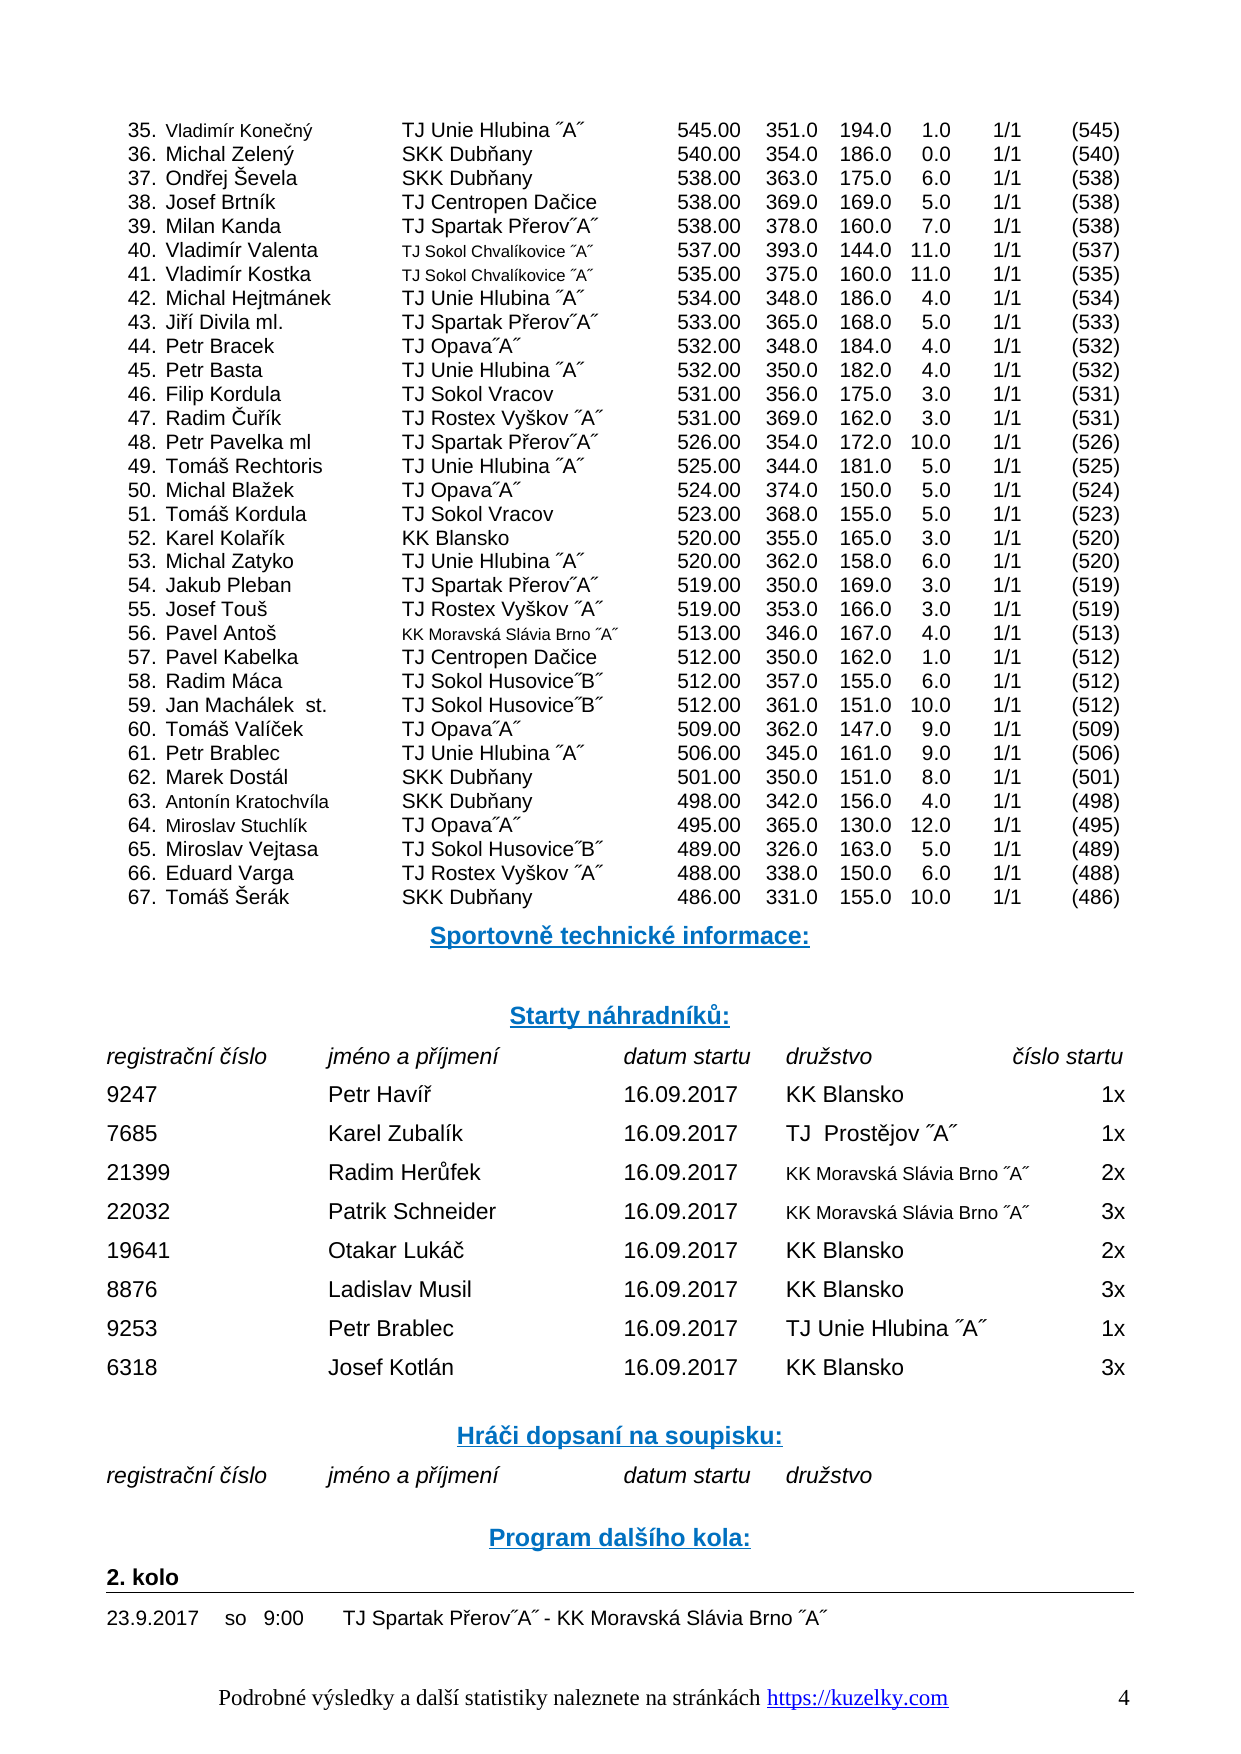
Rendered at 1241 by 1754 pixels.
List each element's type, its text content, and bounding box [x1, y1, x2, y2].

text 44. Petr Bracek TJ Opava˝A˝ 532.00 348.0 184.0 4.0 1/1 (532) [106, 334, 1134, 358]
text 41. Vladimír Kostka TJ Sokol Chvalíkovice ˝A˝ 535.00 375.0 160.0 11.0 1/1 (535) [106, 262, 1134, 286]
text 6318 Josef Kotlán 16.09.2017 KK Blansko 3x [106, 1353, 1134, 1380]
text registrační číslo jméno a příjmení datum startu družstvo [106, 1462, 1134, 1489]
text 21399 Radim Herůfek 16.09.2017 KK Moravská Slávia Brno ˝A˝ 2x [106, 1159, 1134, 1186]
text 55. Josef Touš TJ Rostex Vyškov ˝A˝ 519.00 353.0 166.0 3.0 1/1 (519) [106, 597, 1134, 621]
text 22032 Patrik Schneider 16.09.2017 KK Moravská Slávia Brno ˝A˝ 3x [106, 1198, 1134, 1224]
text 36. Michal Zelený SKK Dubňany 540.00 354.0 186.0 0.0 1/1 (540) [106, 142, 1134, 166]
text 23.9.2017 so 9:00 TJ Spartak Přerov˝A˝ - KK Moravská Slávia Brno ˝A˝ [106, 1606, 1134, 1630]
text 42. Michal Hejtmánek TJ Unie Hlubina ˝A˝ 534.00 348.0 186.0 4.0 1/1 (534) [106, 286, 1134, 310]
text 9247 Petr Havíř 16.09.2017 KK Blansko 1x [106, 1081, 1134, 1108]
text 8876 Ladislav Musil 16.09.2017 KK Blansko 3x [106, 1276, 1134, 1302]
text 35. Vladimír Konečný TJ Unie Hlubina ˝A˝ 545.00 351.0 194.0 1.0 1/1 (545) [106, 118, 1134, 142]
text 7685 Karel Zubalík 16.09.2017 TJ Prostějov ˝A˝ 1x [106, 1120, 1134, 1147]
text 62. Marek Dostál SKK Dubňany 501.00 350.0 151.0 8.0 1/1 (501) [106, 765, 1134, 789]
text 54. Jakub Pleban TJ Spartak Přerov˝A˝ 519.00 350.0 169.0 3.0 1/1 (519) [106, 573, 1134, 597]
text 48. Petr Pavelka ml TJ Spartak Přerov˝A˝ 526.00 354.0 172.0 10.0 1/1 (526) [106, 429, 1134, 453]
text 2. kolo [106, 1564, 1134, 1592]
text registrační číslo jméno a příjmení datum startu družstvo číslo startu [106, 1043, 1134, 1069]
text 37. Ondřej Ševela SKK Dubňany 538.00 363.0 175.0 6.0 1/1 (538) [106, 166, 1134, 190]
text 57. Pavel Kabelka TJ Centropen Dačice 512.00 350.0 162.0 1.0 1/1 (512) [106, 645, 1134, 669]
text 56. Pavel Antoš KK Moravská Slávia Brno ˝A˝ 513.00 346.0 167.0 4.0 1/1 (513) [106, 621, 1134, 645]
text 43. Jiří Divila ml. TJ Spartak Přerov˝A˝ 533.00 365.0 168.0 5.0 1/1 (533) [106, 310, 1134, 334]
text 53. Michal Zatyko TJ Unie Hlubina ˝A˝ 520.00 362.0 158.0 6.0 1/1 (520) [106, 549, 1134, 573]
text 65. Miroslav Vejtasa TJ Sokol Husovice˝B˝ 489.00 326.0 163.0 5.0 1/1 (489) [106, 837, 1134, 861]
text 50. Michal Blažek TJ Opava˝A˝ 524.00 374.0 150.0 5.0 1/1 (524) [106, 477, 1134, 501]
text 63. Antonín Kratochvíla SKK Dubňany 498.00 342.0 156.0 4.0 1/1 (498) [106, 789, 1134, 813]
text 60. Tomáš Valíček TJ Opava˝A˝ 509.00 362.0 147.0 9.0 1/1 (509) [106, 717, 1134, 741]
text 64. Miroslav Stuchlík TJ Opava˝A˝ 495.00 365.0 130.0 12.0 1/1 (495) [106, 813, 1134, 837]
text 59. Jan Machálek st. TJ Sokol Husovice˝B˝ 512.00 361.0 151.0 10.0 1/1 (512) [106, 693, 1134, 717]
text 49. Tomáš Rechtoris TJ Unie Hlubina ˝A˝ 525.00 344.0 181.0 5.0 1/1 (525) [106, 453, 1134, 477]
text Program dalšího kola: [94, 1523, 1145, 1551]
text 40. Vladimír Valenta TJ Sokol Chvalíkovice ˝A˝ 537.00 393.0 144.0 11.0 1/1 (537) [106, 238, 1134, 262]
text Hráči dopsaní na soupisku: [94, 1392, 1145, 1450]
text 61. Petr Brablec TJ Unie Hlubina ˝A˝ 506.00 345.0 161.0 9.0 1/1 (506) [106, 741, 1134, 765]
text 58. Radim Máca TJ Sokol Husovice˝B˝ 512.00 357.0 155.0 6.0 1/1 (512) [106, 669, 1134, 693]
text 19641 Otakar Lukáč 16.09.2017 KK Blansko 2x [106, 1237, 1134, 1263]
text 39. Milan Kanda TJ Spartak Přerov˝A˝ 538.00 378.0 160.0 7.0 1/1 (538) [106, 214, 1134, 238]
text 9253 Petr Brablec 16.09.2017 TJ Unie Hlubina ˝A˝ 1x [106, 1314, 1134, 1341]
text 67. Tomáš Šerák SKK Dubňany 486.00 331.0 155.0 10.0 1/1 (486) [106, 885, 1134, 909]
text Starty náhradníků: [94, 1001, 1145, 1030]
text 52. Karel Kolařík KK Blansko 520.00 355.0 165.0 3.0 1/1 (520) [106, 525, 1134, 549]
text 51. Tomáš Kordula TJ Sokol Vracov 523.00 368.0 155.0 5.0 1/1 (523) [106, 501, 1134, 525]
text 66. Eduard Varga TJ Rostex Vyškov ˝A˝ 488.00 338.0 150.0 6.0 1/1 (488) [106, 861, 1134, 885]
text 46. Filip Kordula TJ Sokol Vracov 531.00 356.0 175.0 3.0 1/1 (531) [106, 382, 1134, 406]
text 47. Radim Čuřík TJ Rostex Vyškov ˝A˝ 531.00 369.0 162.0 3.0 1/1 (531) [106, 406, 1134, 429]
text 45. Petr Basta TJ Unie Hlubina ˝A˝ 532.00 350.0 182.0 4.0 1/1 (532) [106, 358, 1134, 382]
text 38. Josef Brtník TJ Centropen Dačice 538.00 369.0 169.0 5.0 1/1 (538) [106, 190, 1134, 214]
text Sportovně technické informace: [94, 921, 1145, 950]
